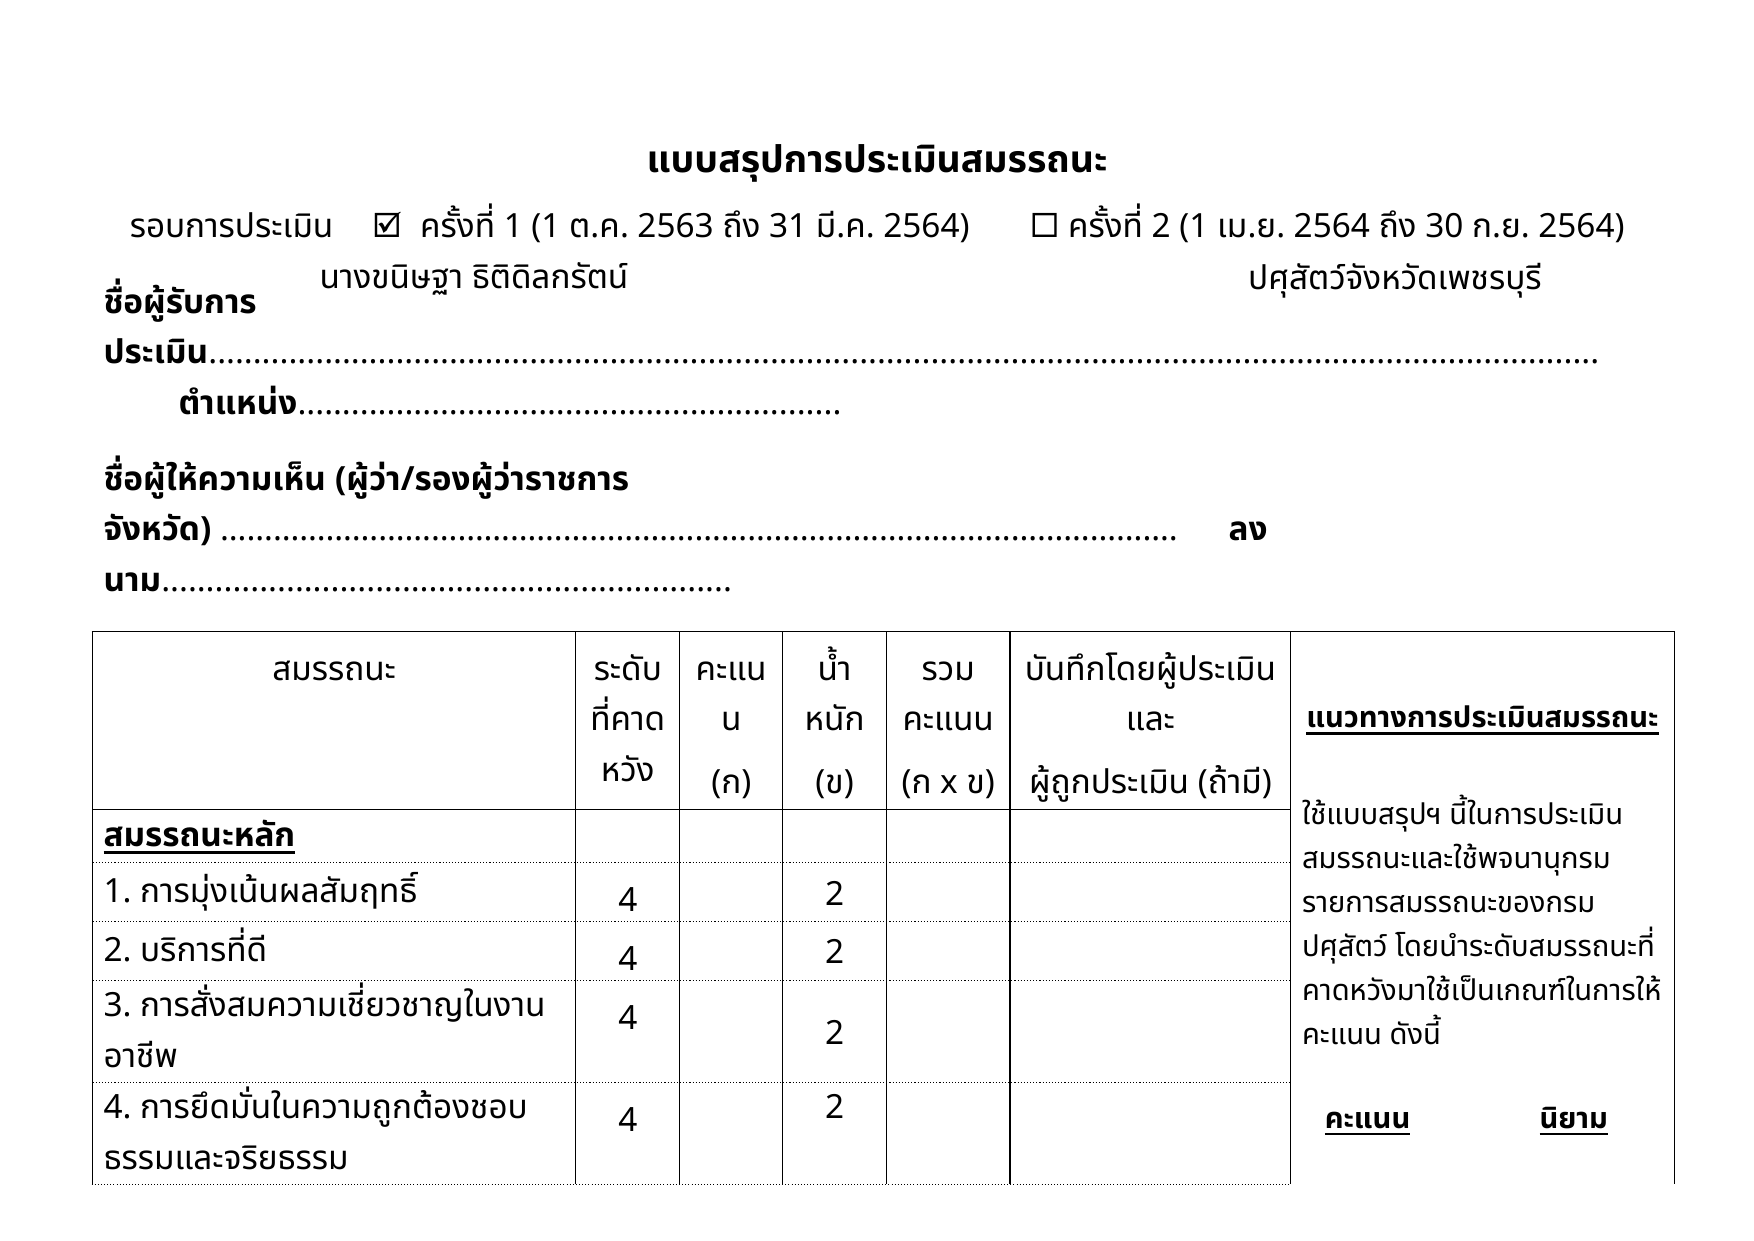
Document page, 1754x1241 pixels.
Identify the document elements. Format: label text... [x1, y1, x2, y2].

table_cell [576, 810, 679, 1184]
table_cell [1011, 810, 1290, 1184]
text แบบสรุปการประเมินสมรรถนะ [103, 133, 1651, 189]
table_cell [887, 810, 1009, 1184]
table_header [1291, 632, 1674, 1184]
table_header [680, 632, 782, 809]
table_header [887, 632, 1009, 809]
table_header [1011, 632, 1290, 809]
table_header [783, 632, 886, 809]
text ชื่อผู้รับการประเมิน............................................................................................................................................................ ตำแหน่ง............................................................. [103, 278, 1651, 429]
text ชื่อผู้ให้ความเห็น (ผู้ว่า/รองผู้ว่าราชการจังหวัด) ………………………………………………………………………………………………. ลงนาม................................................................ [103, 454, 1651, 606]
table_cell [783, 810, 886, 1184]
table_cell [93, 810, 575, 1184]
text รอบการประเมิน ครั้งที่ 1 (1 ต.ค. 2563 ถึง 31 มี.ค. 2564) ครั้งที่ 2 (1 เม.ย. 2564 ถึง 30 ก.ย. 2564) [103, 202, 1651, 253]
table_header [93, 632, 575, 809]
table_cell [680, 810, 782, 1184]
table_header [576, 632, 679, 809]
